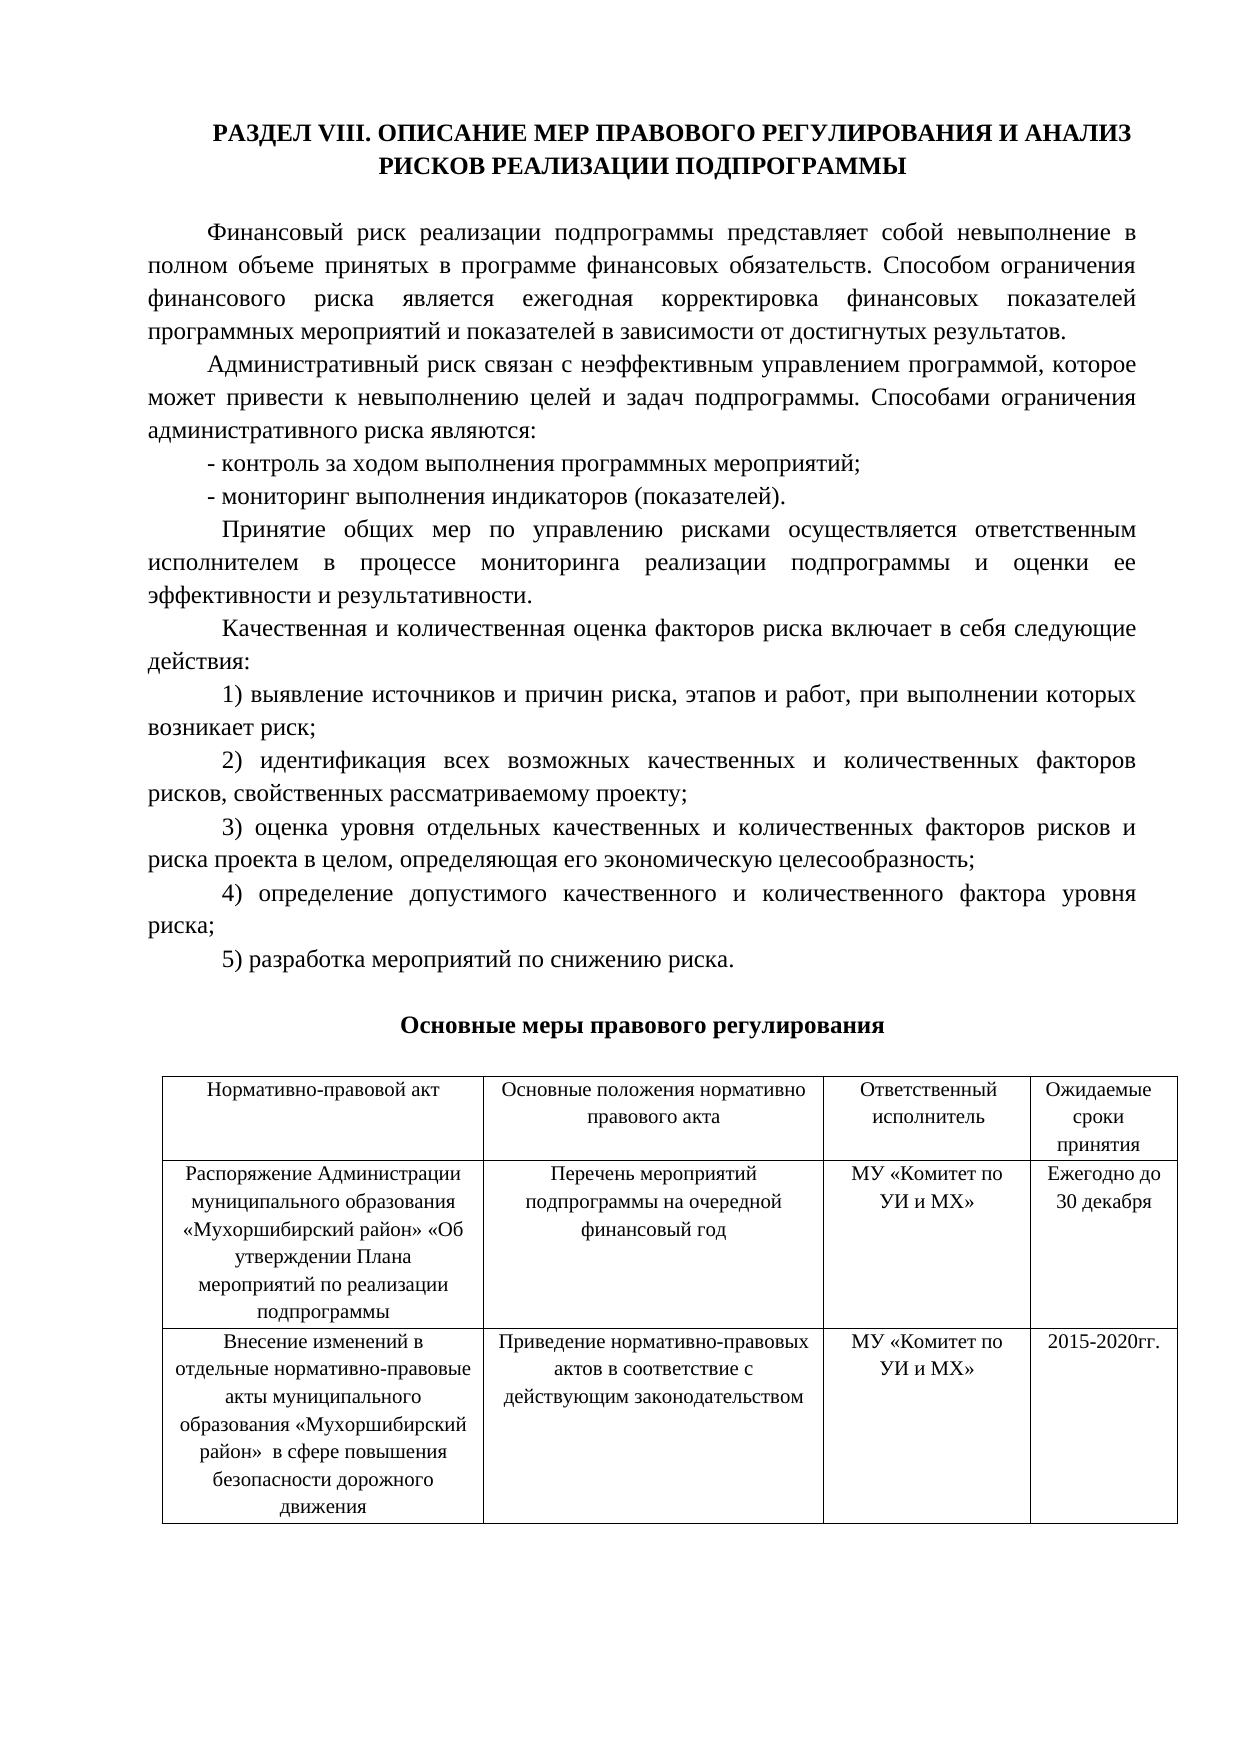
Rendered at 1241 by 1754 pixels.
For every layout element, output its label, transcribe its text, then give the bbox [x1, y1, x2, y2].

text 3) оценка уровня отдельных качественных и количественных факторов рисков и риска проекта в целом, определяющая его экономическую целесообразность; [148, 812, 1137, 873]
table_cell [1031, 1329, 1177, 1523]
text РАЗДЕЛ VIII. ОПИСАНИЕ МЕР ПРАВОВОГО РЕГУЛИРОВАНИЯ И АНАЛИЗ РИСКОВ РЕАЛИЗАЦИИ ПОДПРОГРАММЫ [148, 118, 1137, 180]
text Основные меры правового регулирования [148, 1010, 1137, 1038]
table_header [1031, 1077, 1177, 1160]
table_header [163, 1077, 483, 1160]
text Качественная и количественная оценка факторов риска включает в себя следующие действия: [148, 613, 1137, 675]
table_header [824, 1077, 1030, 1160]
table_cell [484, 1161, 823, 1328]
text 5) разработка мероприятий по снижению риска. [148, 944, 1137, 972]
text 1) выявление источников и причин риска, этапов и работ, при выполнении которых возникает риск; [148, 679, 1137, 741]
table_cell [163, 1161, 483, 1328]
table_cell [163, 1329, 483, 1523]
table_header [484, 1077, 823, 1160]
text - контроль за ходом выполнения программных мероприятий; [148, 448, 1137, 477]
text - мониторинг выполнения индикаторов (показателей). [148, 481, 1137, 510]
text 4) определение допустимого качественного и количественного фактора уровня риска; [148, 878, 1137, 939]
text Принятие общих мер по управлению рисками осуществляется ответственным исполнителем в процессе мониторинга реализации подпрограммы и оценки ее эффективности и результативности. [148, 514, 1137, 609]
text Административный риск связан с неэффективным управлением программой, которое может привести к невыполнению целей и задач подпрограммы. Способами ограничения административного риска являются: [148, 349, 1137, 444]
text 2) идентификация всех возможных качественных и количественных факторов рисков, свойственных рассматриваемому проекту; [148, 746, 1137, 807]
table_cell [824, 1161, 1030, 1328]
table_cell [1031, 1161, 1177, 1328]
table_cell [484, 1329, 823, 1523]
text Финансовый риск реализации подпрограммы представляет собой невыполнение в полном объеме принятых в программе финансовых обязательств. Способом ограничения финансового риска является ежегодная корректировка финансовых показателей программных мероприятий и показателей в зависимости от достигнутых результатов. [148, 217, 1137, 345]
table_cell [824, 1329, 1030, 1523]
